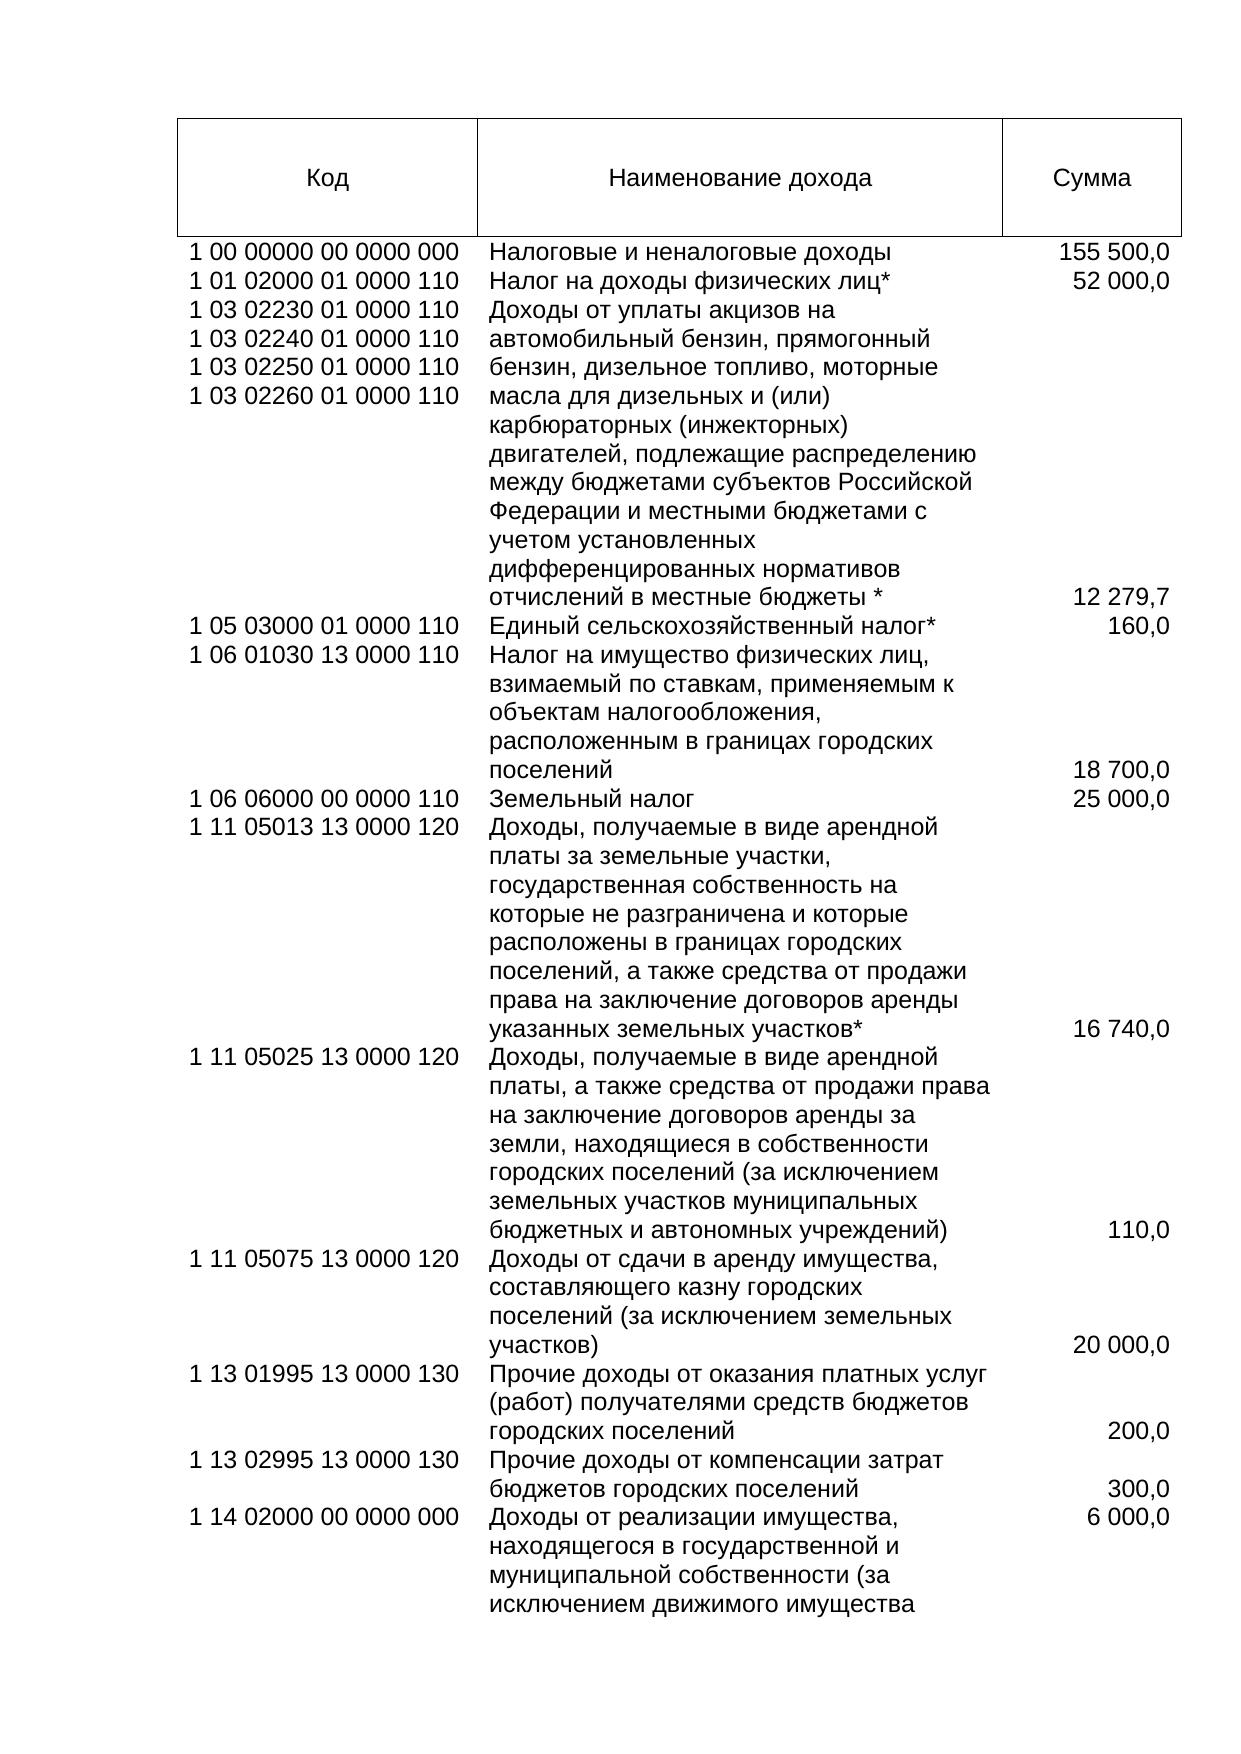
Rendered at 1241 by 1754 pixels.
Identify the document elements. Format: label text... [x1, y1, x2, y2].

table_cell Доходы от сдачи в аренду имущества, составляющего казну городских поселений (за исключением земельных участков) [478, 1244, 1003, 1358]
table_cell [478, 1502, 1003, 1617]
table_cell Прочие доходы от оказания платных услуг (работ) получателями средств бюджетов городских поселений [478, 1359, 1003, 1445]
table_cell 1 11 05013 13 0000 120 [177, 812, 478, 1042]
table_cell 1 00 00000 00 0000 000 [177, 237, 478, 266]
table_cell Доходы от уплаты акцизов на автомобильный бензин, прямогонный бензин, дизельное топливо, моторные масла для дизельных и (или) карбюраторных (инжекторных) двигателей, подлежащие распределению между бюджетами субъектов Российской Федерации и местными бюджетами с учетом установленных дифференцированных нормативов отчислений в местные бюджеты * [478, 295, 1003, 611]
table_cell Код [178, 119, 477, 236]
table_cell 12 279,7 [1003, 295, 1181, 611]
table_cell 25 000,0 [1003, 784, 1181, 812]
table_cell 300,0 [1003, 1445, 1181, 1502]
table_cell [177, 1502, 478, 1617]
table_cell Доходы, получаемые в виде арендной платы за земельные участки, государственная собственность на которые не разграничена и которые расположены в границах городских поселений, а также средства от продажи права на заключение договоров аренды указанных земельных участков* [478, 812, 1003, 1042]
table_cell 155 500,0 [1003, 237, 1181, 266]
table_cell 1 11 05025 13 0000 120 [177, 1042, 478, 1243]
table_cell 200,0 [1003, 1359, 1181, 1445]
table_cell 6 000,0 [1003, 1502, 1181, 1617]
table_cell Налог на доходы физических лиц* [478, 266, 1003, 295]
table_cell Налоговые и неналоговые доходы [478, 237, 1003, 266]
table_cell 1 06 01030 13 0000 110 [177, 640, 478, 783]
table_cell 52 000,0 [1003, 266, 1181, 295]
table_cell Наименование дохода [478, 119, 1002, 236]
table_cell Прочие доходы от компенсации затрат бюджетов городских поселений [478, 1445, 1003, 1502]
table_cell Земельный налог [478, 784, 1003, 812]
table_cell 18 700,0 [1003, 640, 1181, 783]
table_cell 1 05 03000 01 0000 110 [177, 611, 478, 640]
table_cell 20 000,0 [1003, 1244, 1181, 1358]
table_cell 160,0 [1003, 611, 1181, 640]
table_cell Сумма [1003, 119, 1181, 236]
table_cell Доходы, получаемые в виде арендной платы, а также средства от продажи права на заключение договоров аренды за земли, находящиеся в собственности городских поселений (за исключением земельных участков муниципальных бюджетных и автономных учреждений) [478, 1042, 1003, 1243]
table_cell 110,0 [1003, 1042, 1181, 1243]
table_cell 1 13 02995 13 0000 130 [177, 1445, 478, 1502]
table_cell Налог на имущество физических лиц, взимаемый по ставкам, применяемым к объектам налогообложения, расположенным в границах городских поселений [478, 640, 1003, 783]
table_cell 1 13 01995 13 0000 130 [177, 1359, 478, 1445]
table_cell 16 740,0 [1003, 812, 1181, 1042]
table_cell 1 01 02000 01 0000 110 [177, 266, 478, 295]
table_cell 1 03 02230 01 0000 110 1 03 02240 01 0000 110 1 03 02250 01 0000 110 1 03 02260 01 0000 110 [177, 295, 478, 611]
table_cell Единый сельскохозяйственный налог* [478, 611, 1003, 640]
table_cell 1 11 05075 13 0000 120 [177, 1244, 478, 1358]
table_cell 1 06 06000 00 0000 110 [177, 784, 478, 812]
